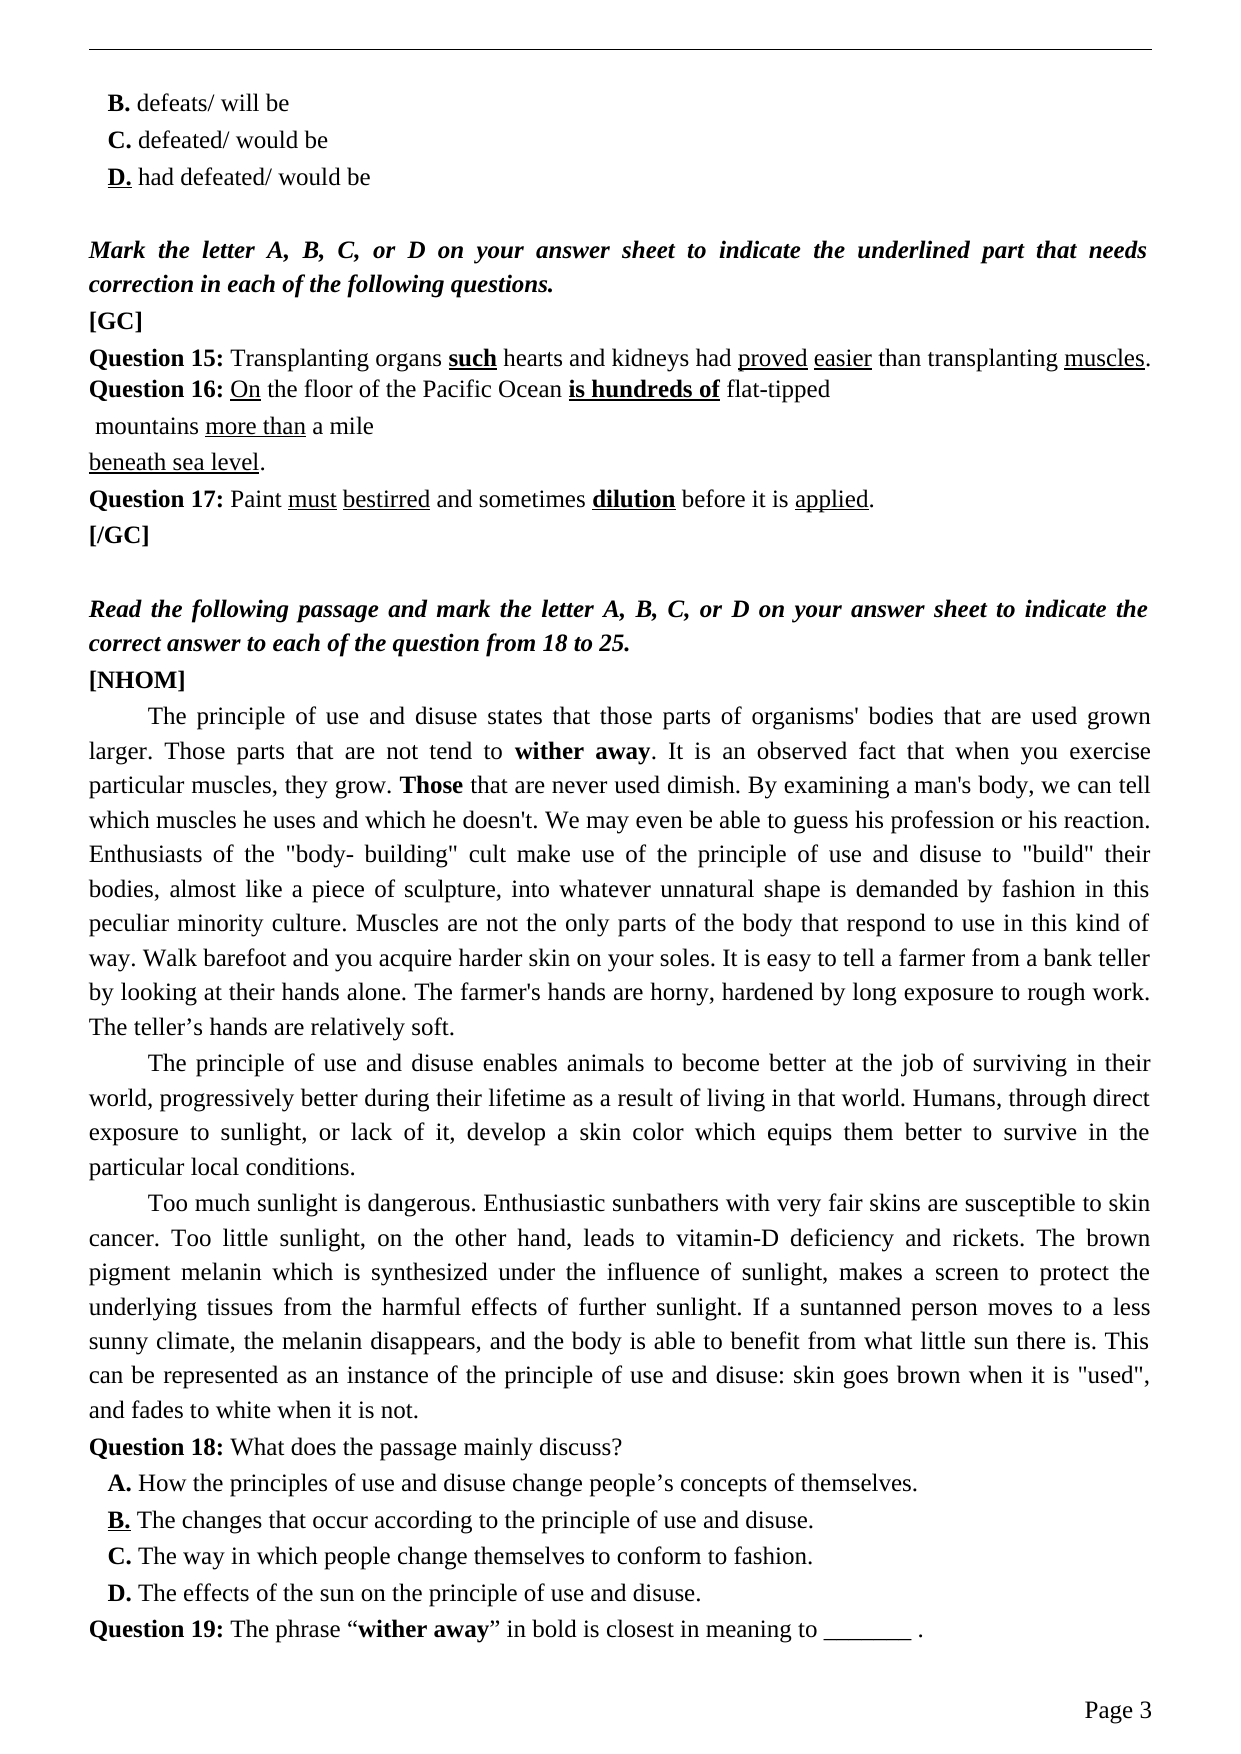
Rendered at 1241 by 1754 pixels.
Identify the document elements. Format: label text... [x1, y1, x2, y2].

text Mark the letter A, B, C, or D on your answer sheet to indicate the underlined part that needs correction in each of the following questions. [88, 235, 1152, 298]
text C. The way in which people change themselves to conform to fashion. [107, 1541, 1152, 1570]
text Question 19: The phrase “wither away” in bold is closest in meaning to _______ . [88, 1614, 1152, 1643]
text Question 16: On the floor of the Pacific Ocean is hundreds of flat-tipped [88, 374, 1152, 403]
text C. defeated/ would be [107, 125, 1152, 154]
text mountains more than a mile [88, 411, 1152, 439]
text [NHOM] [88, 665, 1152, 693]
text The principle of use and disuse enables animals to become better at the job of surviving in their world, progressively better during their lifetime as a result of living in that world. Humans, through direct exposure to sunlight, or lack of it, develop a skin color which equips them better to survive in the particular local conditions. [88, 1048, 1152, 1180]
text Read the following passage and mark the letter A, B, C, or D on your answer sheet to indicate the correct answer to each of the question from 18 to 25. [88, 594, 1152, 657]
text Too much sunlight is dangerous. Enthusiastic sunbathers with very fair skins are susceptible to skin cancer. Too little sunlight, on the other hand, leads to vitamin-D deficiency and rickets. The brown pigment melanin which is synthesized under the influence of sunlight, makes a screen to protect the underlying tissues from the harmful effects of further sunlight. If a suntanned person moves to a less sunny climate, the melanin disappears, and the body is able to benefit from what little sun there is. This can be represented as an instance of the principle of use and disuse: skin goes brown when it is "used", and fades to white when it is not. [88, 1188, 1152, 1424]
text Question 17: Paint must bestirred and sometimes dilution before it is applied. [88, 484, 1152, 513]
text D. had defeated/ would be [107, 162, 1152, 190]
text Question 15: Transplanting organs such hearts and kidneys had proved easier than transplanting muscles. [88, 343, 1152, 372]
text [/GC] [88, 521, 1152, 549]
text A. How the principles of use and disuse change people’s concepts of themselves. [107, 1468, 1152, 1497]
text Question 18: What does the passage mainly discuss? [88, 1432, 1152, 1460]
text B. defeats/ will be [107, 88, 1152, 117]
text D. The effects of the sun on the principle of use and disuse. [107, 1578, 1152, 1607]
text beneath sea level. [88, 447, 1152, 476]
text [GC] [88, 306, 1152, 334]
text B. The changes that occur according to the principle of use and disuse. [107, 1505, 1152, 1533]
text The principle of use and disuse states that those parts of organisms' bodies that are used grown larger. Those parts that are not tend to wither away. It is an observed fact that when you exercise particular muscles, they grow. Those that are never used dimish. By examining a man's body, we can tell which muscles he uses and which he doesn't. We may even be able to guess his profession or his reaction. Enthusiasts of the "body- building" cult make use of the principle of use and disuse to "build" their bodies, almost like a piece of sculpture, into whatever unnatural shape is demanded by fashion in this peculiar minority culture. Muscles are not the only parts of the body that respond to use in this kind of way. Walk barefoot and you acquire harder skin on your soles. It is easy to tell a farmer from a bank teller by looking at their hands alone. The farmer's hands are horny, hardened by long exposure to rough work. The teller’s hands are relatively soft. [88, 701, 1152, 1040]
